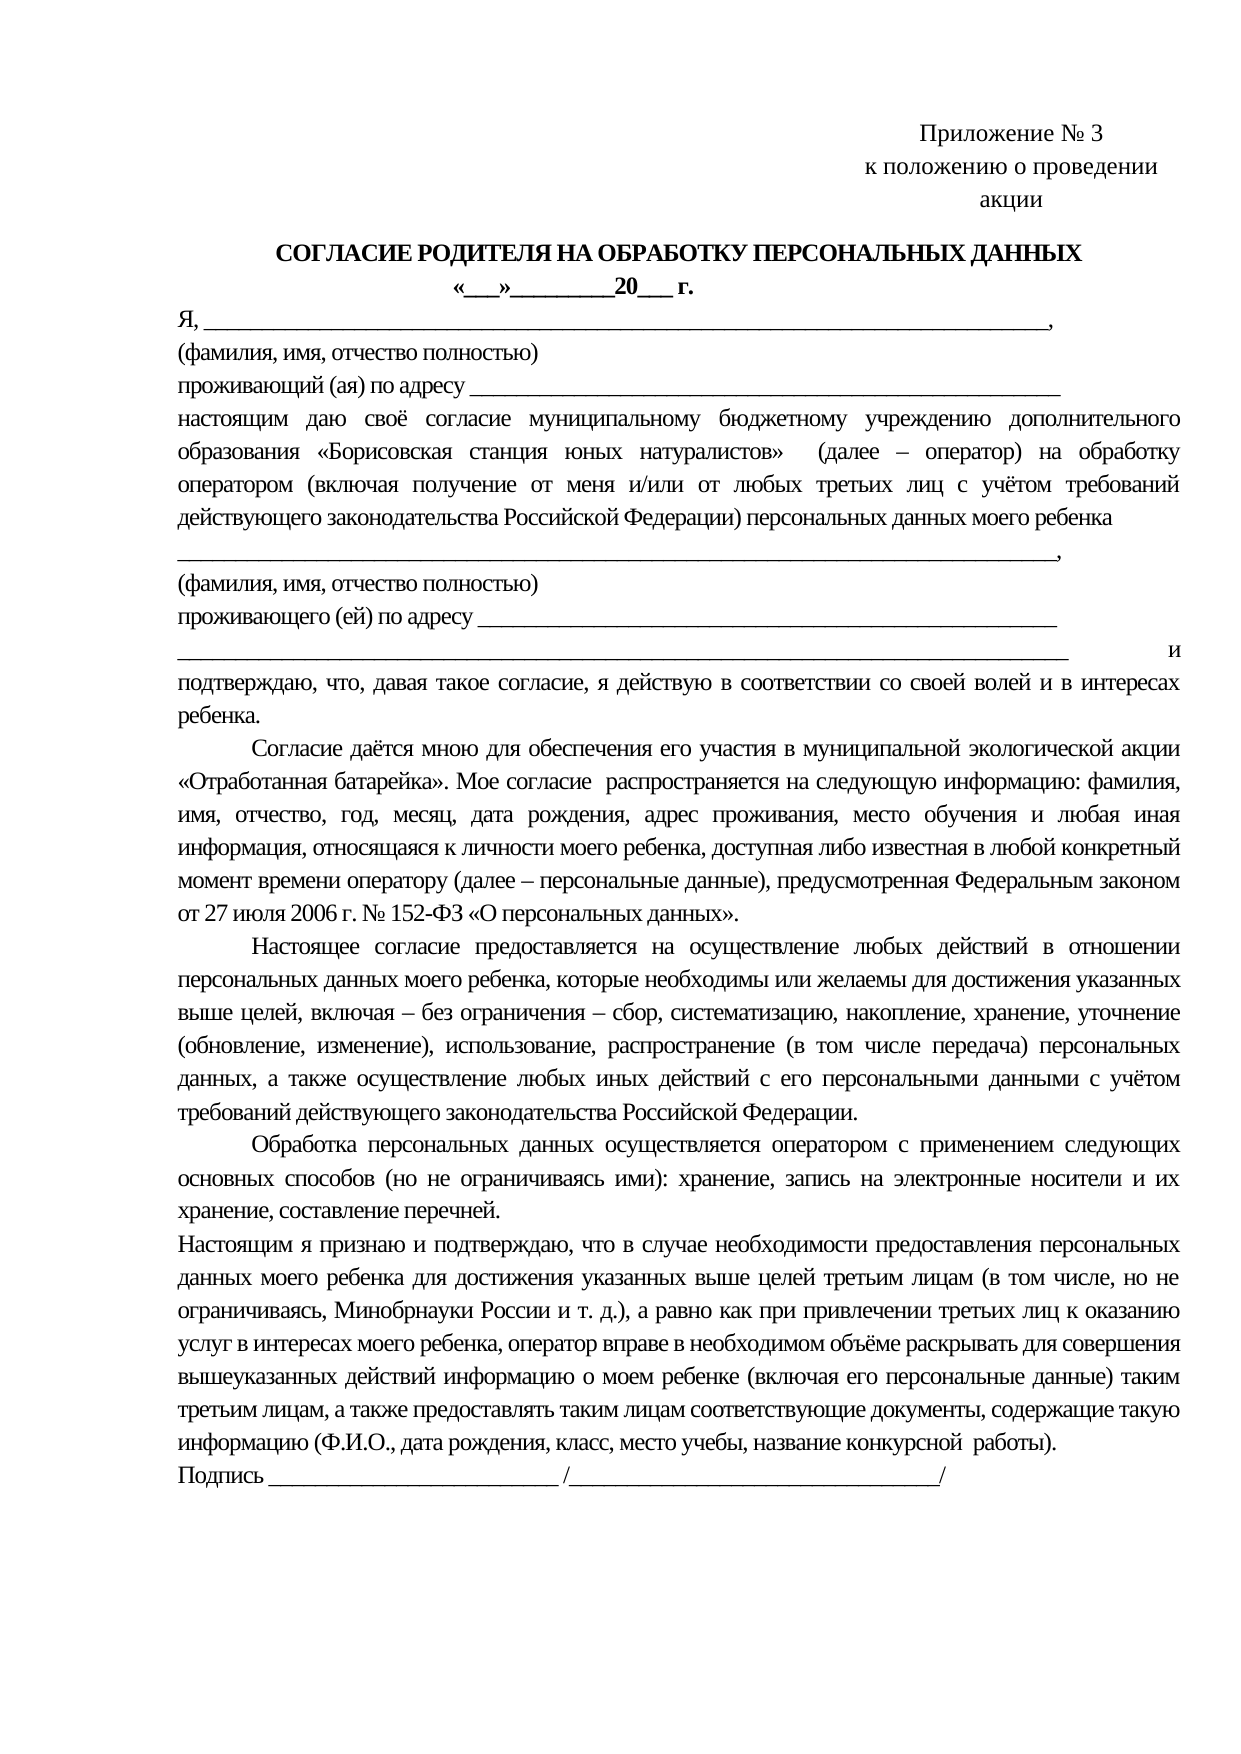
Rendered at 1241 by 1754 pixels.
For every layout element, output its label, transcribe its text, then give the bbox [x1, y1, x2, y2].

text Настоящим я признаю и подтверждаю, что в случае необходимости предоставления персональных данных моего ребенка для достижения указанных выше целей третьим лицам (в том числе, но не ограничиваясь, Минобрнауки России и т. д.), а равно как при привлечении третьих лиц к оказанию услуг в интересах моего ребенка, оператор вправе в необходимом объёме раскрывать для совершения вышеуказанных действий информацию о моем ребенке (включая его персональные данные) таким третьим лицам, а также предоставлять таким лицам соответствующие документы, содержащие такую информацию (Ф.И.О., дата рождения, класс, место учебы, название конкурсной работы). [177, 1229, 1181, 1456]
text настоящим даю своё согласие муниципальному бюджетному учреждению дополнительного образования «Борисовская станция юных натуралистов» (далее – оператор) на обработку оператором (включая получение от меня и/или от любых третьих лиц с учётом требований действующего законодательства Российской Федерации) персональных данных моего ребенка [177, 403, 1181, 531]
text Настоящее согласие предоставляется на осуществление любых действий в отношении персональных данных моего ребенка, которые необходимы или желаемы для достижения указанных выше целей, включая – без ограничения – сбор, систематизацию, накопление, хранение, уточнение (обновление, изменение), использование, распространение (в том числе передача) персональных данных, а также осуществление любых иных действий с его персональными данными с учётом требований действующего законодательства Российской Федерации. [177, 931, 1181, 1125]
text ____________________________________________________________________________, [177, 535, 1181, 564]
text проживающего (ей) по адресу __________________________________________________ [177, 601, 1181, 630]
text СОГЛАСИЕ РОДИТЕЛЯ НА ОБРАБОТКУ ПЕРСОНАЛЬНЫХ ДАННЫХ [177, 238, 1181, 267]
text к положению о проведении [841, 151, 1181, 180]
text Подпись _________________________ /________________________________/ [177, 1460, 1181, 1488]
text проживающий (ая) по адресу ___________________________________________________ [177, 370, 1181, 399]
text (фамилия, имя, отчество полностью) [177, 337, 1181, 366]
text «___»_________20___ г. [177, 271, 1181, 300]
text Приложение № 3 [841, 118, 1181, 147]
text Я, _________________________________________________________________________, [177, 304, 1181, 333]
text Согласие даётся мною для обеспечения его участия в муниципальной экологической акции «Отработанная батарейка». Мое согласие распространяется на следующую информацию: фамилия, имя, отчество, год, месяц, дата рождения, адрес проживания, место обучения и любая иная информация, относящаяся к личности моего ребенка, доступная либо известная в любой конкретный момент времени оператору (далее – персональные данные), предусмотренная Федеральным законом от 27 июля 2006 г. № 152-ФЗ «О персональных данных». [177, 733, 1181, 927]
text акции [841, 184, 1181, 213]
text Обработка персональных данных осуществляется оператором с применением следующих основных способов (но не ограничиваясь ими): хранение, запись на электронные носители и их хранение, составление перечней. [177, 1129, 1181, 1224]
text (фамилия, имя, отчество полностью) [177, 568, 1181, 597]
text _____________________________________________________________________________ и подтверждаю, что, давая такое согласие, я действую в соответствии со своей волей и в интересах ребенка. [177, 634, 1181, 729]
